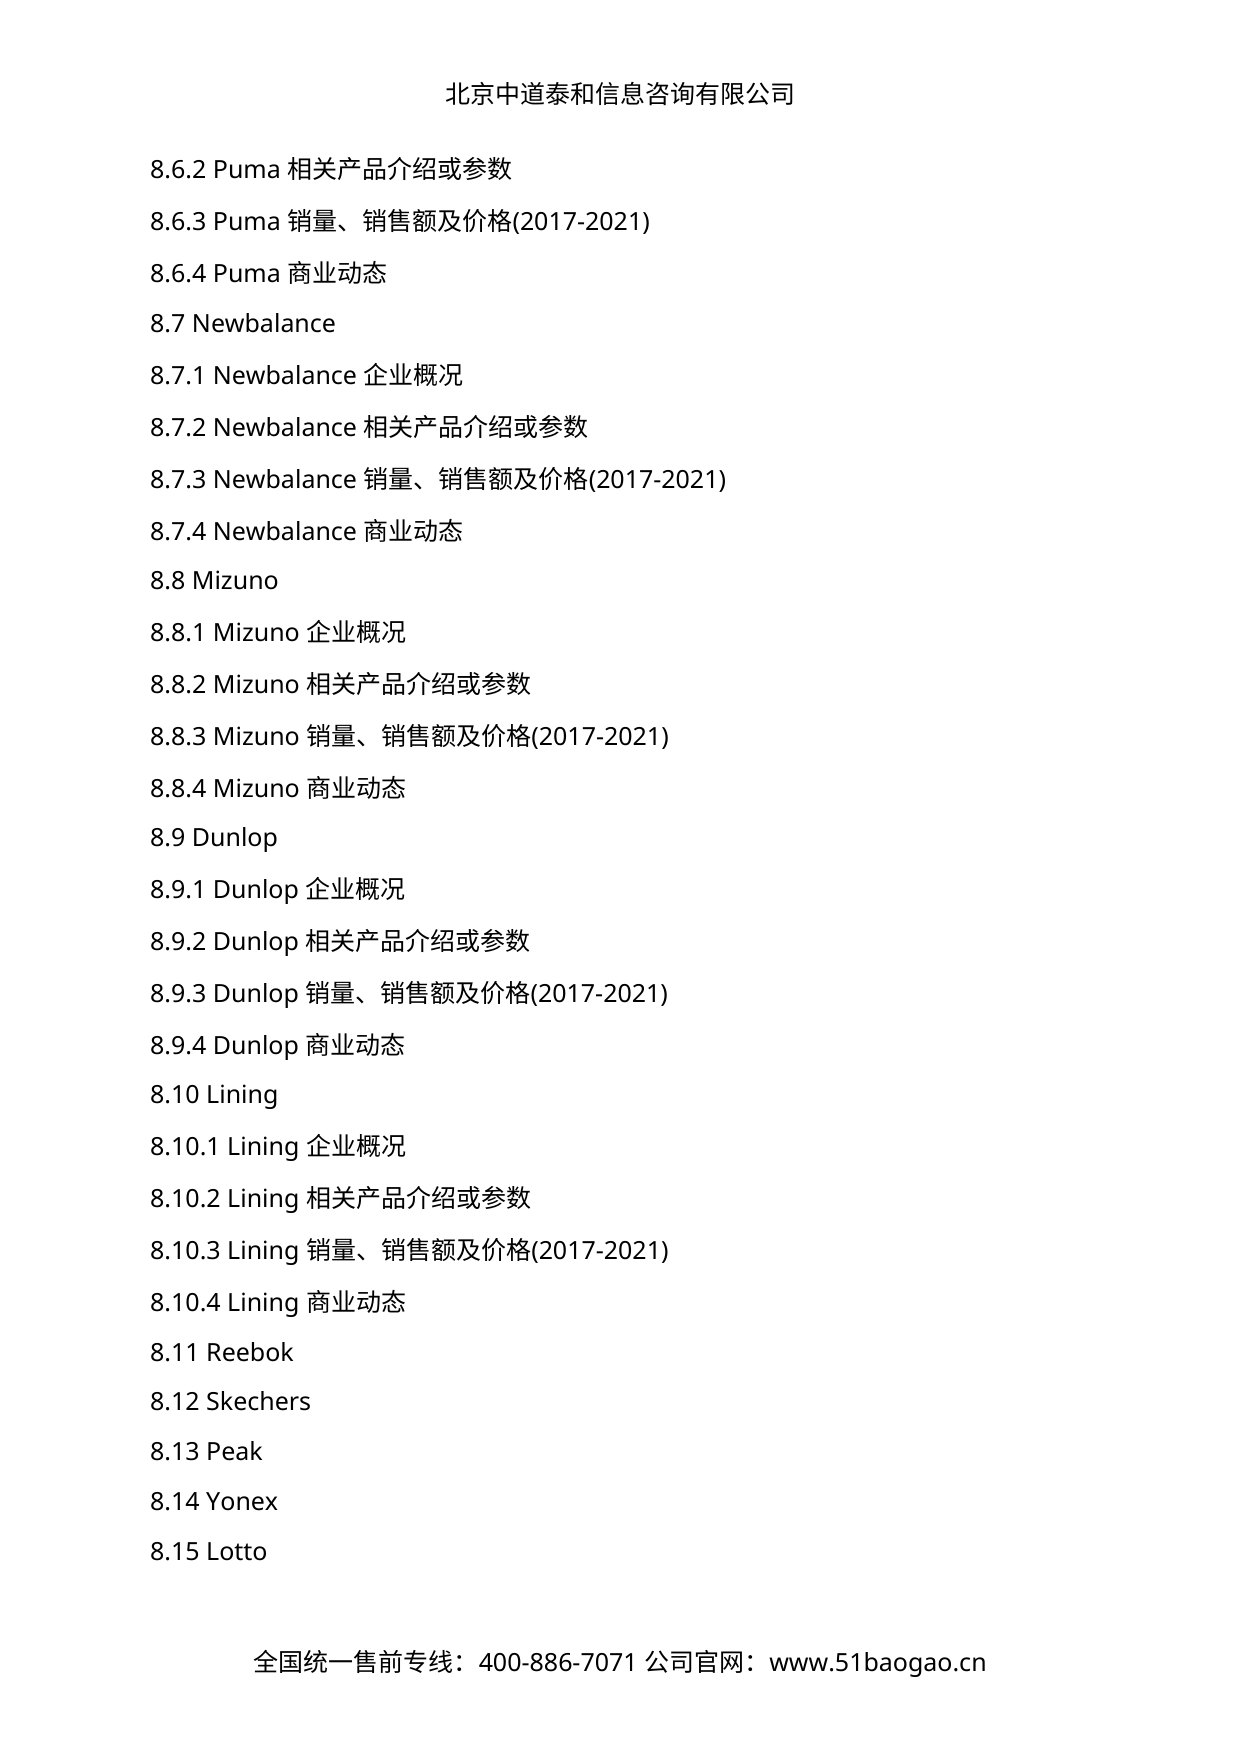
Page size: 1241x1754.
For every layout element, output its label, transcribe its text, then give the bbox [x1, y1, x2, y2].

text 8.7.2 Newbalance 相关产品介绍或参数 [150, 407, 1090, 443]
text 8.9.2 Dunlop 相关产品介绍或参数 [150, 922, 1090, 958]
text 8.10.1 Lining 企业概况 [150, 1127, 1090, 1163]
text 8.8.2 Mizuno 相关产品介绍或参数 [150, 664, 1090, 701]
text 8.7.3 Newbalance 销量、销售额及价格(2017-2021) [150, 459, 1090, 495]
text 8.14 Yonex [150, 1483, 1090, 1517]
text 8.6.4 Puma 商业动态 [150, 254, 1090, 290]
text 8.8.3 Mizuno 销量、销售额及价格(2017-2021) [150, 716, 1090, 752]
text 8.7 Newbalance [150, 306, 1090, 340]
text 8.9.3 Dunlop 销量、销售额及价格(2017-2021) [150, 973, 1090, 1010]
text 8.6.3 Puma 销量、销售额及价格(2017-2021) [150, 202, 1090, 238]
text 8.7.1 Newbalance 企业概况 [150, 355, 1090, 392]
text 8.11 Reebok [150, 1334, 1090, 1368]
text 8.10.3 Lining 销量、销售额及价格(2017-2021) [150, 1231, 1090, 1267]
text 8.9.4 Dunlop 商业动态 [150, 1025, 1090, 1062]
text 8.15 Lotto [150, 1533, 1090, 1567]
text 8.8.1 Mizuno 企业概况 [150, 612, 1090, 649]
text 8.10.4 Lining 商业动态 [150, 1282, 1090, 1319]
text 8.8.4 Mizuno 商业动态 [150, 768, 1090, 804]
text 8.9 Dunlop [150, 820, 1090, 854]
text 8.10 Lining [150, 1077, 1090, 1111]
text 8.6.2 Puma 相关产品介绍或参数 [150, 150, 1090, 186]
text 8.12 Skechers [150, 1384, 1090, 1418]
text 8.9.1 Dunlop 企业概况 [150, 870, 1090, 906]
text 8.8 Mizuno [150, 563, 1090, 597]
text 8.7.4 Newbalance 商业动态 [150, 511, 1090, 547]
text 8.10.2 Lining 相关产品介绍或参数 [150, 1179, 1090, 1215]
text 8.13 Peak [150, 1434, 1090, 1468]
